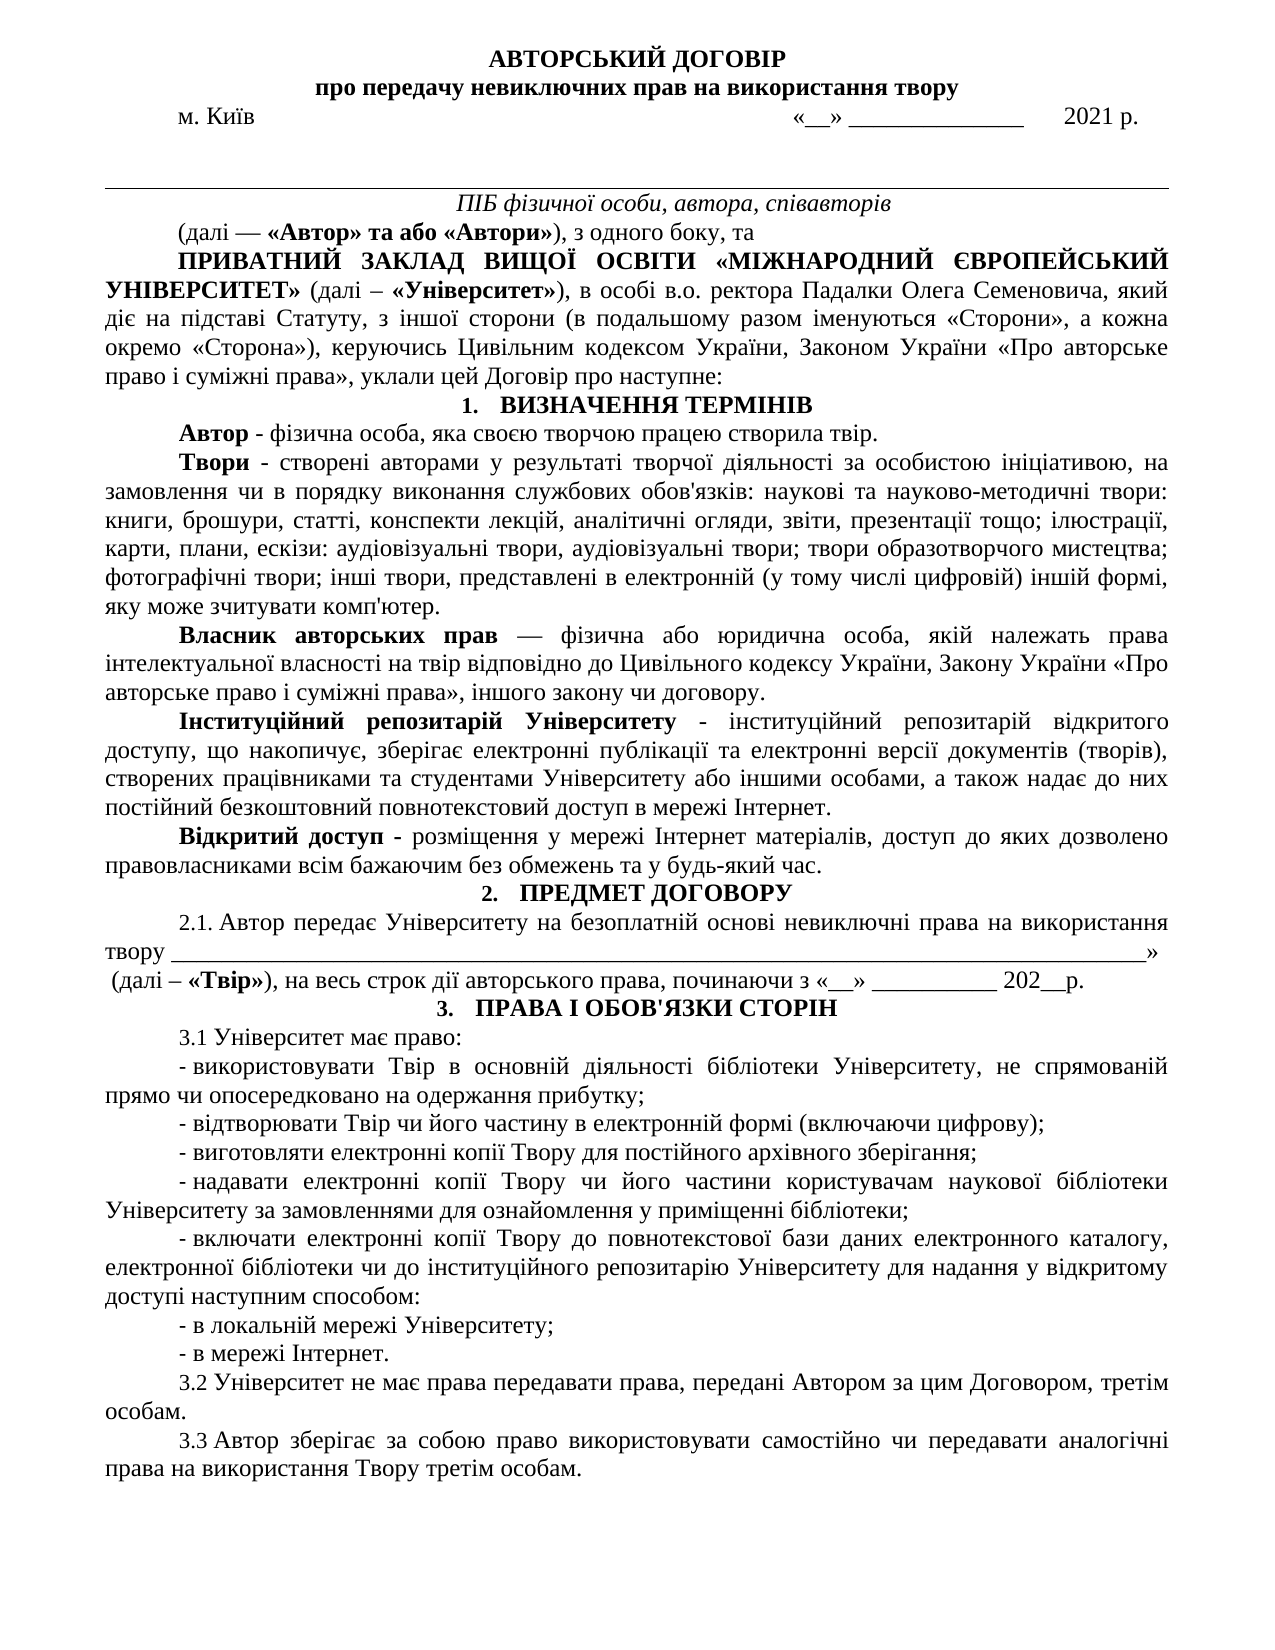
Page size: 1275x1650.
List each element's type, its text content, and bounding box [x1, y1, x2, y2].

text Автор - фізична особа, яка своєю творчою працею створила твір. [105, 418, 1169, 447]
list ВИЗНАЧЕННЯ ТЕРМІНІВ [105, 390, 1169, 418]
text ПІБ фізичної особи, автора, співавторів [105, 189, 1169, 217]
list Автор зберігає за собою право використовувати самостійно чи передавати аналогічні права на використання Твору третім особам. [105, 1425, 1169, 1482]
list в мережі Інтернет. [105, 1338, 1169, 1367]
text АВТОРСЬКИЙ ДОГОВІР [105, 44, 1169, 72]
list ПРАВА І ОБОВ'ЯЗКИ СТОРІН [105, 993, 1169, 1022]
text Власник авторських прав — фізична або юридична особа, якій належать права інтелектуальної власності на твір відповідно до Цивільного кодексу України, Закону України «Про авторське право і суміжні права», іншого закону чи договору. [105, 620, 1169, 706]
list включати електронні копії Твору до повнотекстової бази даних електронного каталогу, електронної бібліотеки чи до інституційного репозитарію Університету для надання у відкритому доступі наступним способом: [105, 1223, 1169, 1310]
text (далі — «Автор» та або «Автори»), з одного боку, та [105, 217, 1169, 246]
list ПРЕДМЕТ ДОГОВОРУ [105, 878, 1169, 907]
list відтворювати Твір чи його частину в електронній формі (включаючи цифрову); [105, 1108, 1169, 1137]
text ПРИВАТНИЙ ЗАКЛАД ВИЩОЇ ОСВІТИ «МІЖНАРОДНИЙ ЄВРОПЕЙСЬКИЙ УНІВЕРСИТЕТ» (далі – «Університет»), в особі в.о. ректора Падалки Олега Семеновича, який діє на підставі Статуту, з іншої сторони (в подальшому разом іменуються «Сторони», а кожна окремо «Сторона»), керуючись Цивільним кодексом України, Законом України «Про авторське право і суміжні права», уклали цей Договір про наступне: [105, 246, 1169, 390]
list Університет має право: [105, 1022, 1169, 1051]
list надавати електронні копії Твору чи його частини користувачам наукової бібліотеки Університету за замовленнями для ознайомлення у приміщенні бібліотеки; [105, 1166, 1169, 1223]
text м. Київ «__» ______________ 2021 р. [105, 101, 1169, 130]
text Інституційний репозитарій Університету - інституційний репозитарій відкритого доступу, що накопичує, зберігає електронні публікації та електронні версії документів (творів), створених працівниками та студентами Університету або іншими особами, а також надає до них постійний безкоштовний повнотекстовий доступ в мережі Інтернет. [105, 706, 1169, 821]
text Відкритий доступ - розміщення у мережі Інтернет матеріалів, доступ до яких дозволено правовласниками всім бажаючим без обмежень та у будь-який час. [105, 821, 1169, 878]
text Твори - створені авторами у результаті творчої діяльності за особистою ініціативою, на замовлення чи в порядку виконання службових обов'язків: наукові та науково-методичні твори: книги, брошури, статті, конспекти лекцій, аналітичні огляди, звіти, презентації тощо; ілюстрації, карти, плани, ескізи: аудіовізуальні твори, аудіовізуальні твори; твори образотворчого мистецтва; фотографічні твори; інші твори, представлені в електронній (у тому числі цифровій) іншій формі, яку може зчитувати комп'ютер. [105, 447, 1169, 620]
list використовувати Твір в основній діяльності бібліотеки Університету, не спрямованій прямо чи опосередковано на одержання прибутку; [105, 1051, 1169, 1108]
text про передачу невиключних прав на використання твору [105, 72, 1169, 101]
list Автор передає Університету на безоплатній основі невиключні права на використання твору ______________________________________________________________________________» [105, 907, 1169, 965]
list виготовляти електронні копії Твору для постійного архівного зберігання; [105, 1137, 1169, 1166]
list Університет не має права передавати права, передані Автором за цим Договором, третім особам. [105, 1367, 1169, 1425]
text (далі – «Твір»), на весь строк дії авторського права, починаючи з «__» __________ 202__р. [105, 965, 1169, 993]
list в локальній мережі Університету; [105, 1310, 1169, 1338]
